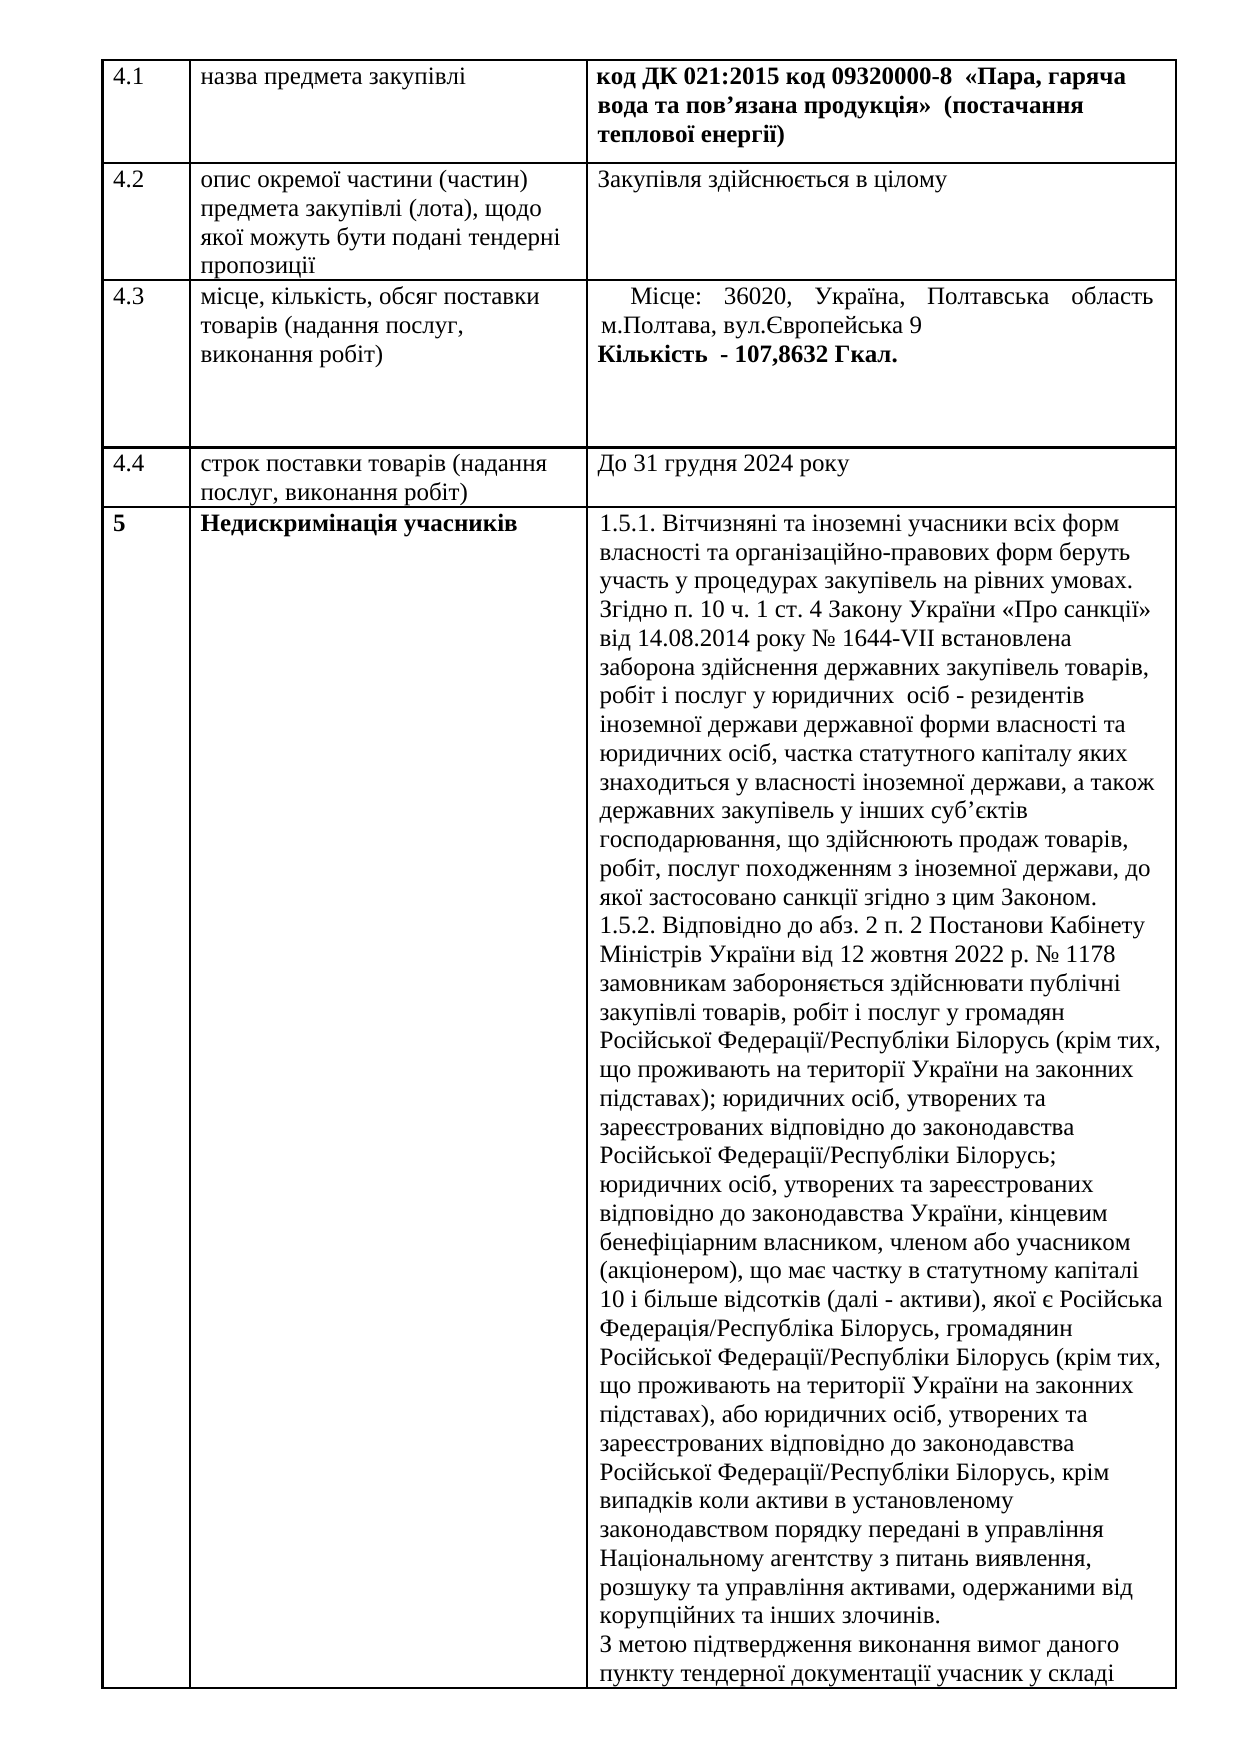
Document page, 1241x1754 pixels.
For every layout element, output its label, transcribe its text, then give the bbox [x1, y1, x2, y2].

table_cell 4.4 [104, 449, 189, 506]
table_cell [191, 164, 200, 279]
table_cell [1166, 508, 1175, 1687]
table_cell місце, кількість, обсяг поставки товарів (надання послуг, виконання робіт) [191, 281, 586, 446]
table_cell код ДК 021:2015 код 09320000-8 «Пара, гаряча вода та пов’язана продукція» (постачання теплової енергії) [588, 61, 1175, 162]
table_cell До 31 грудня 2024 року [588, 449, 1175, 506]
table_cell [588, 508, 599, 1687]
table_cell 4.3 [104, 281, 189, 446]
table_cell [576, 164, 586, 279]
table_cell 5 [104, 508, 189, 1687]
table_cell 4.1 [104, 61, 189, 162]
table_cell Закупівля здійснюється в цілому [588, 164, 1175, 279]
table_cell назва предмета закупівлі [191, 61, 586, 162]
table_cell Місце: 36020, Україна, Полтавська область м.Полтава, вул.Європейська 9 Кількість - 107,8632 Гкал. [588, 281, 1175, 446]
table_cell 4.2 [104, 164, 189, 279]
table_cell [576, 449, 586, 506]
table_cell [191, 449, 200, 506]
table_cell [191, 508, 586, 1687]
